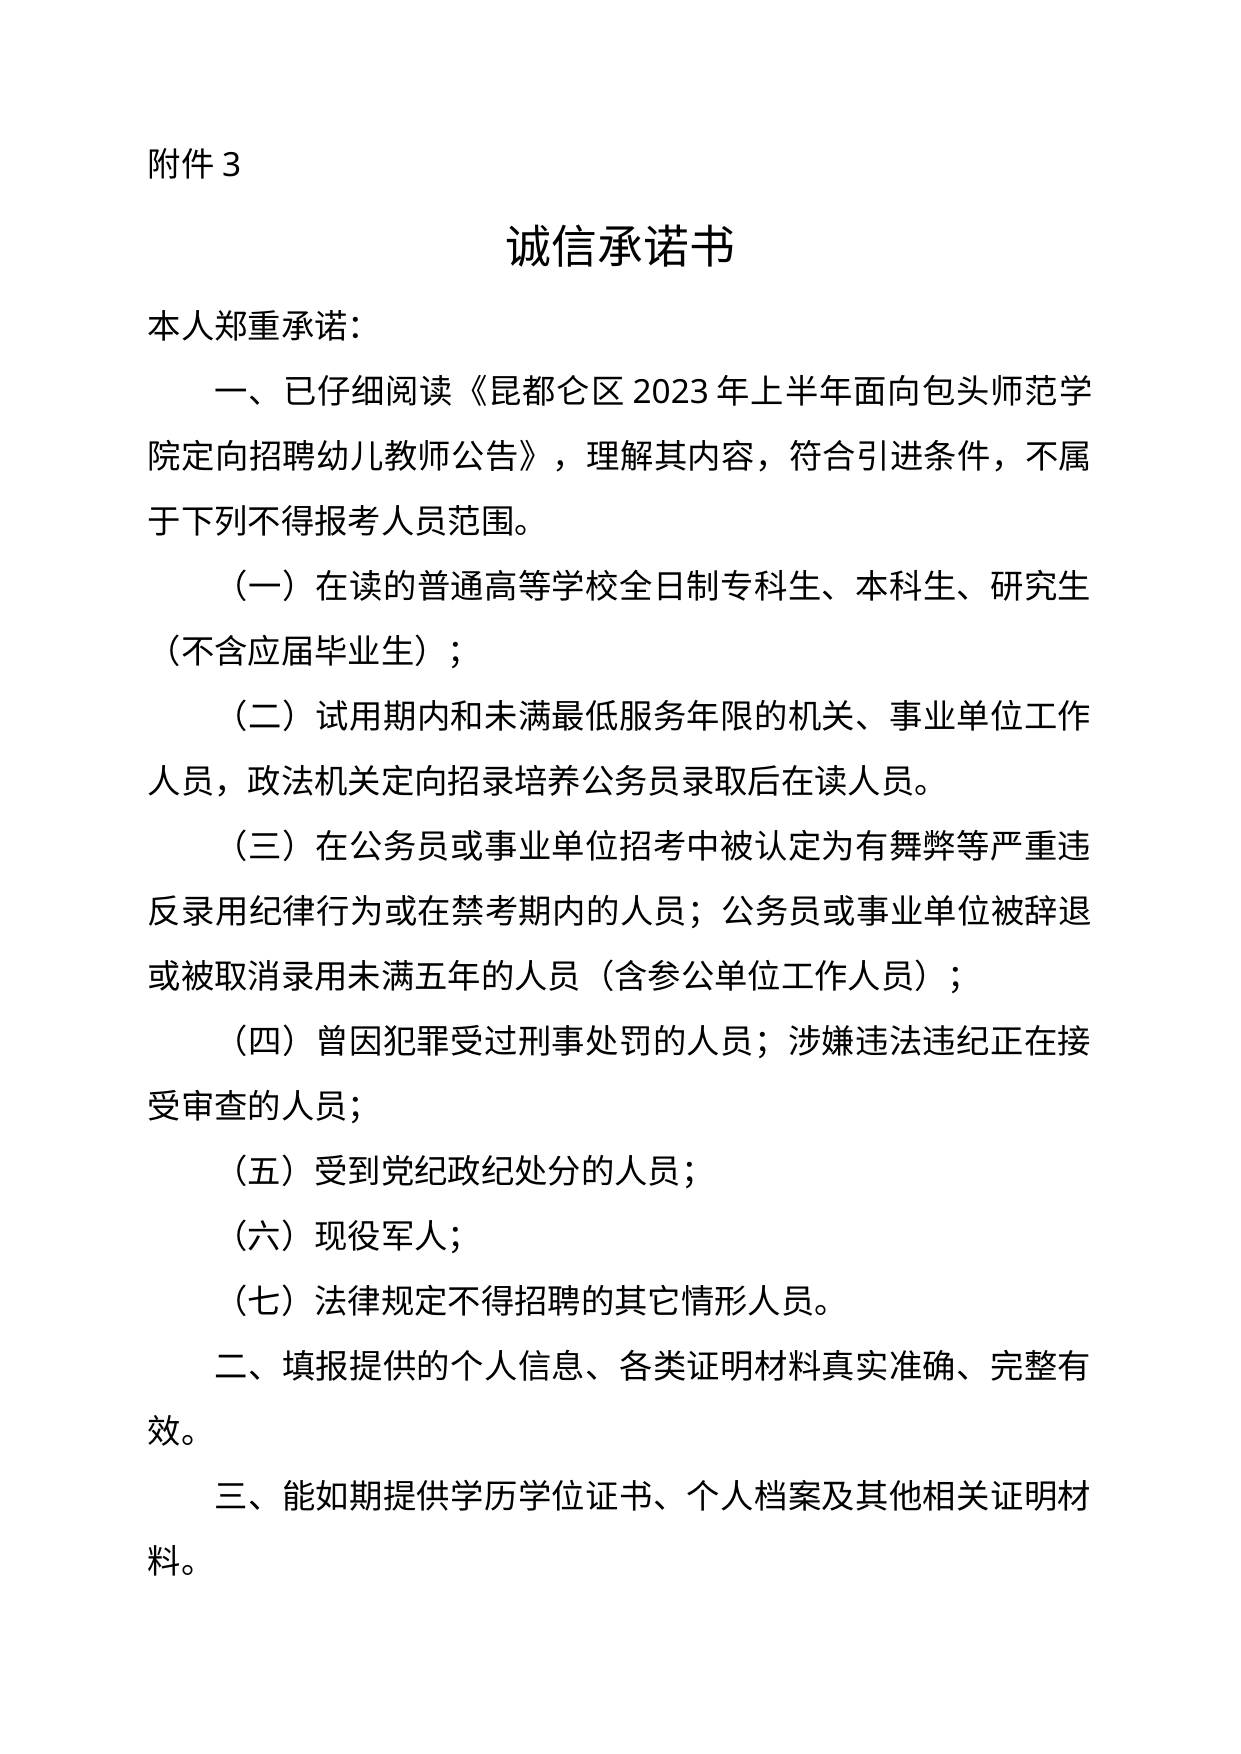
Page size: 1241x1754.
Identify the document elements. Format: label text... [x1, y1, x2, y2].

text （七）法律规定不得招聘的其它情形人员。 [148, 1267, 1093, 1332]
text （六）现役军人； [148, 1202, 1093, 1267]
text 二、填报提供的个人信息、各类证明材料真实准确、完整有效。 [148, 1332, 1093, 1462]
text 诚信承诺书 [148, 194, 1093, 292]
text 一、已仔细阅读《昆都仑区2023年上半年面向包头师范学院定向招聘幼儿教师公告》，理解其内容，符合引进条件，不属于下列不得报考人员范围。 [148, 357, 1093, 552]
text （四）曾因犯罪受过刑事处罚的人员；涉嫌违法违纪正在接受审查的人员； [148, 1007, 1093, 1137]
text （一）在读的普通高等学校全日制专科生、本科生、研究生（不含应届毕业生）； [148, 552, 1093, 682]
text 本人郑重承诺： [148, 292, 1093, 357]
text （二）试用期内和未满最低服务年限的机关、事业单位工作人员，政法机关定向招录培养公务员录取后在读人员。 [148, 682, 1093, 812]
text 三、能如期提供学历学位证书、个人档案及其他相关证明材料。 [148, 1462, 1093, 1592]
text 附件 3 [148, 129, 1093, 194]
text （三）在公务员或事业单位招考中被认定为有舞弊等严重违反录用纪律行为或在禁考期内的人员；公务员或事业单位被辞退或被取消录用未满五年的人员（含参公单位工作人员）； [148, 812, 1093, 1007]
text （五）受到党纪政纪处分的人员； [148, 1137, 1093, 1202]
